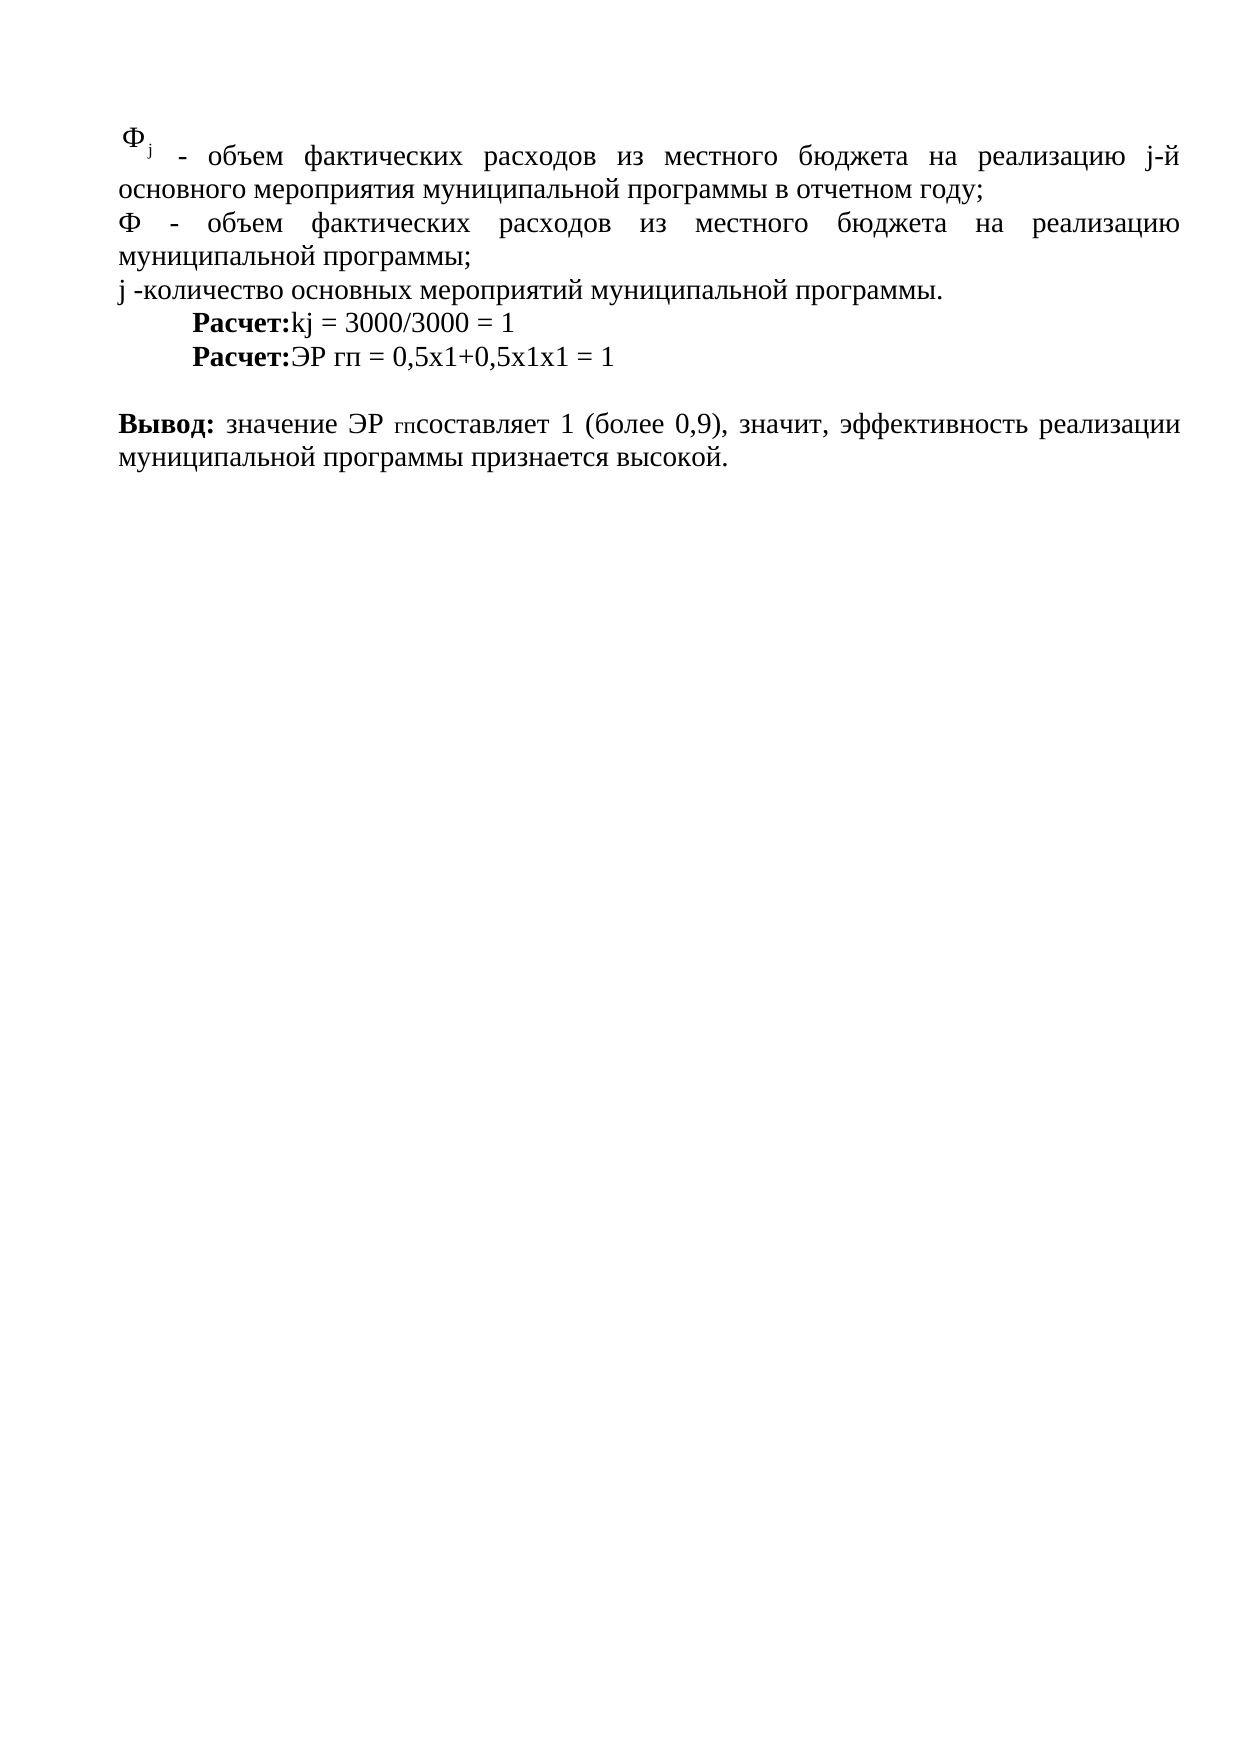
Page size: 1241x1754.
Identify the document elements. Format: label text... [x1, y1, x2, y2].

text - объем фактических расходов из местного бюджета на реализацию j-й основного мероприятия муниципальной программы в отчетном году; [118, 118, 1181, 205]
text Ф - объем фактических расходов из местного бюджета на реализацию муниципальной программы; [118, 205, 1181, 272]
text j -количество основных мероприятий муниципальной программы. [118, 272, 1181, 305]
text Расчет:kj = 3000/3000 = 1 [118, 305, 1181, 339]
text Вывод: значение ЭР гпсоставляет 1 (более 0,9), значит, эффективность реализации муниципальной программы признается высокой. [118, 406, 1181, 473]
text Расчет:ЭР гп = 0,5х1+0,5х1х1 = 1 [118, 339, 1181, 372]
